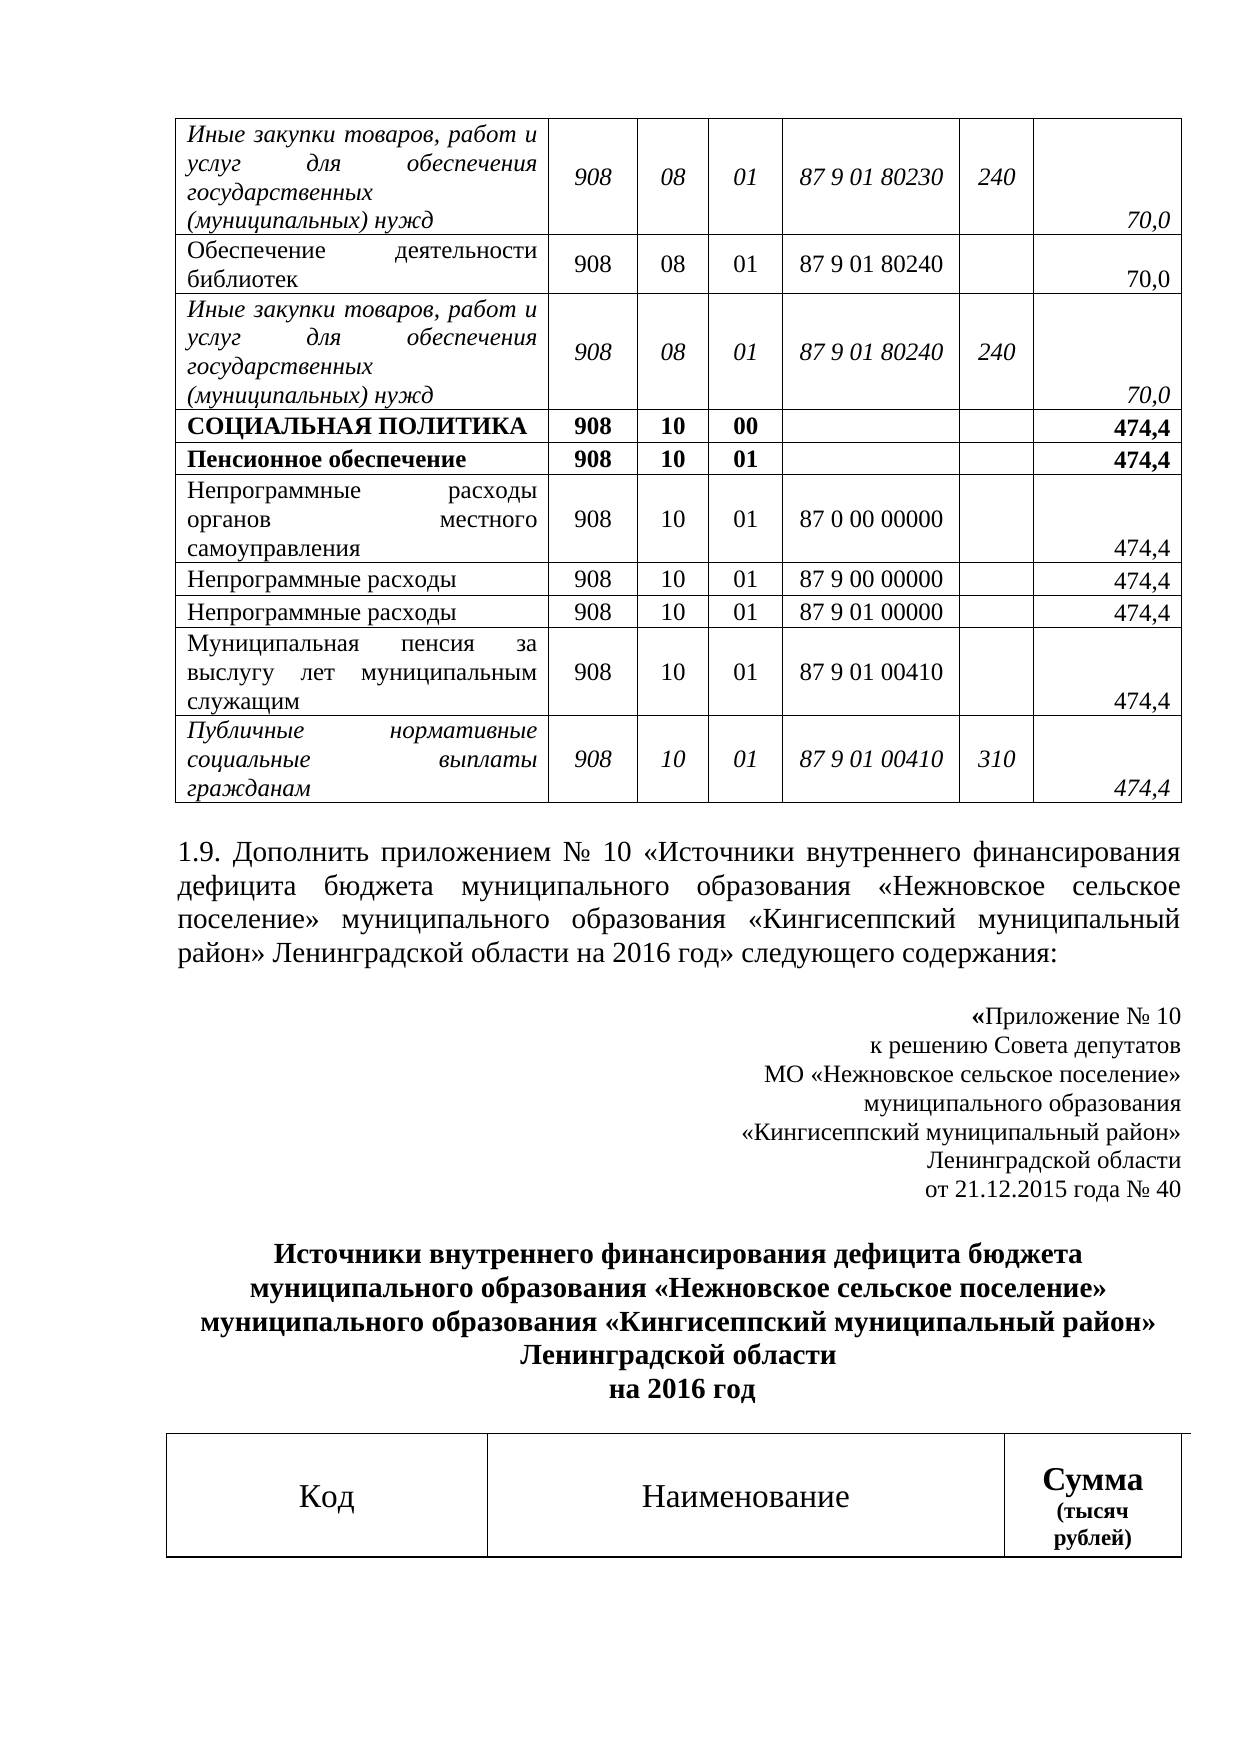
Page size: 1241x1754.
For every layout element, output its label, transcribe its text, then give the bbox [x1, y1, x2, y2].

table_cell [783, 410, 959, 442]
text МО «Нежновское сельское поселение» муниципального образования «Кингисеппский муниципальный район» Ленинградской области от 21.12.2015 года № 40 [738, 1059, 1181, 1203]
table_cell Непрограммные расходы органов местного самоуправления [176, 475, 548, 562]
table_cell 10 [638, 628, 708, 714]
table_cell Код [167, 1434, 487, 1556]
table_cell 01 [709, 563, 782, 594]
table_header Источники внутреннего финансирования дефицита бюджета муниципального образования «Нежновское сельское поселение» муниципального образования «Кингисеппский муниципальный район» Ленинградской области на 2016 год [166, 1237, 1191, 1433]
text к решению Совета депутатов [177, 1031, 1181, 1059]
table_cell 908 [549, 410, 637, 442]
table_cell 08 [638, 294, 708, 409]
table_cell Публичные нормативные социальные выплаты гражданам [176, 716, 548, 802]
table_cell 10 [638, 443, 708, 474]
table_cell 01 [709, 596, 782, 627]
table_cell [960, 235, 1033, 293]
table_cell 87 9 01 00000 [783, 596, 959, 627]
table_cell Непрограммные расходы [176, 563, 548, 594]
table_cell 240 [960, 294, 1033, 409]
table_cell 474,4 [1034, 443, 1181, 474]
table_cell 01 [709, 628, 782, 714]
table_cell [960, 596, 1033, 627]
table_cell 87 9 01 00410 [783, 716, 959, 802]
table_cell Иные закупки товаров, работ и услуг для обеспечения государственных (муниципальных) нужд [176, 294, 548, 409]
table_cell СОЦИАЛЬНАЯ ПОЛИТИКА [176, 410, 548, 442]
table_cell 908 [549, 563, 637, 594]
table_cell 87 9 01 00410 [783, 628, 959, 714]
table_cell [960, 475, 1033, 562]
table_cell 70,0 [1034, 235, 1181, 293]
table_cell 87 9 01 80230 [783, 119, 959, 234]
table_cell 908 [549, 119, 637, 234]
table_cell Муниципальная пенсия за выслугу лет муниципальным служащим [176, 628, 548, 714]
table_cell Сумма (тысяч рублей) [1005, 1434, 1181, 1556]
table_cell 474,4 [1034, 716, 1181, 802]
table_cell 908 [549, 443, 637, 474]
table_cell 10 [638, 475, 708, 562]
table_cell [960, 563, 1033, 594]
table_cell 87 9 00 00000 [783, 563, 959, 594]
table_cell 908 [549, 716, 637, 802]
table_cell 01 [709, 716, 782, 802]
table_cell 01 [709, 119, 782, 234]
table_cell 10 [638, 563, 708, 594]
table_cell [960, 410, 1033, 442]
table_cell 10 [638, 716, 708, 802]
table_cell 474,4 [1034, 563, 1181, 594]
table_cell 474,4 [1034, 475, 1181, 562]
table_cell 908 [549, 235, 637, 293]
table_cell Обеспечение деятельности библиотек [176, 235, 548, 293]
table_cell 310 [960, 716, 1033, 802]
table_cell Непрограммные расходы [176, 596, 548, 627]
table_cell 70,0 [1034, 119, 1181, 234]
table_cell 01 [709, 235, 782, 293]
table_cell Наименование [488, 1434, 1004, 1556]
table_cell 10 [638, 410, 708, 442]
table_cell 908 [549, 596, 637, 627]
table_cell 01 [709, 443, 782, 474]
table_cell 01 [709, 475, 782, 562]
table_cell [960, 628, 1033, 714]
table_cell 87 9 01 80240 [783, 294, 959, 409]
table_cell 908 [549, 294, 637, 409]
text 1.9. Дополнить приложением № 10 «Источники внутреннего финансирования дефицита бюджета муниципального образования «Нежновское сельское поселение» муниципального образования «Кингисеппский муниципальный район» Ленинградской области на 2016 год» следующего содержания: [177, 834, 1181, 968]
table_cell 01 [709, 294, 782, 409]
table_cell 00 [709, 410, 782, 442]
table_cell 08 [638, 235, 708, 293]
text «Приложение № 10 [177, 999, 1181, 1031]
table_cell [783, 443, 959, 474]
table_cell 474,4 [1034, 596, 1181, 627]
table_cell 87 9 01 80240 [783, 235, 959, 293]
table_cell [960, 443, 1033, 474]
table_cell 474,4 [1034, 628, 1181, 714]
table_cell Пенсионное обеспечение [176, 443, 548, 474]
table_cell 474,4 [1034, 410, 1181, 442]
table_cell 908 [549, 628, 637, 714]
table_cell 70,0 [1034, 294, 1181, 409]
table_cell 08 [638, 119, 708, 234]
table_cell Иные закупки товаров, работ и услуг для обеспечения государственных (муниципальных) нужд [176, 119, 548, 234]
table_cell 10 [638, 596, 708, 627]
table_cell 240 [960, 119, 1033, 234]
table_cell 87 0 00 00000 [783, 475, 959, 562]
table_cell 908 [549, 475, 637, 562]
